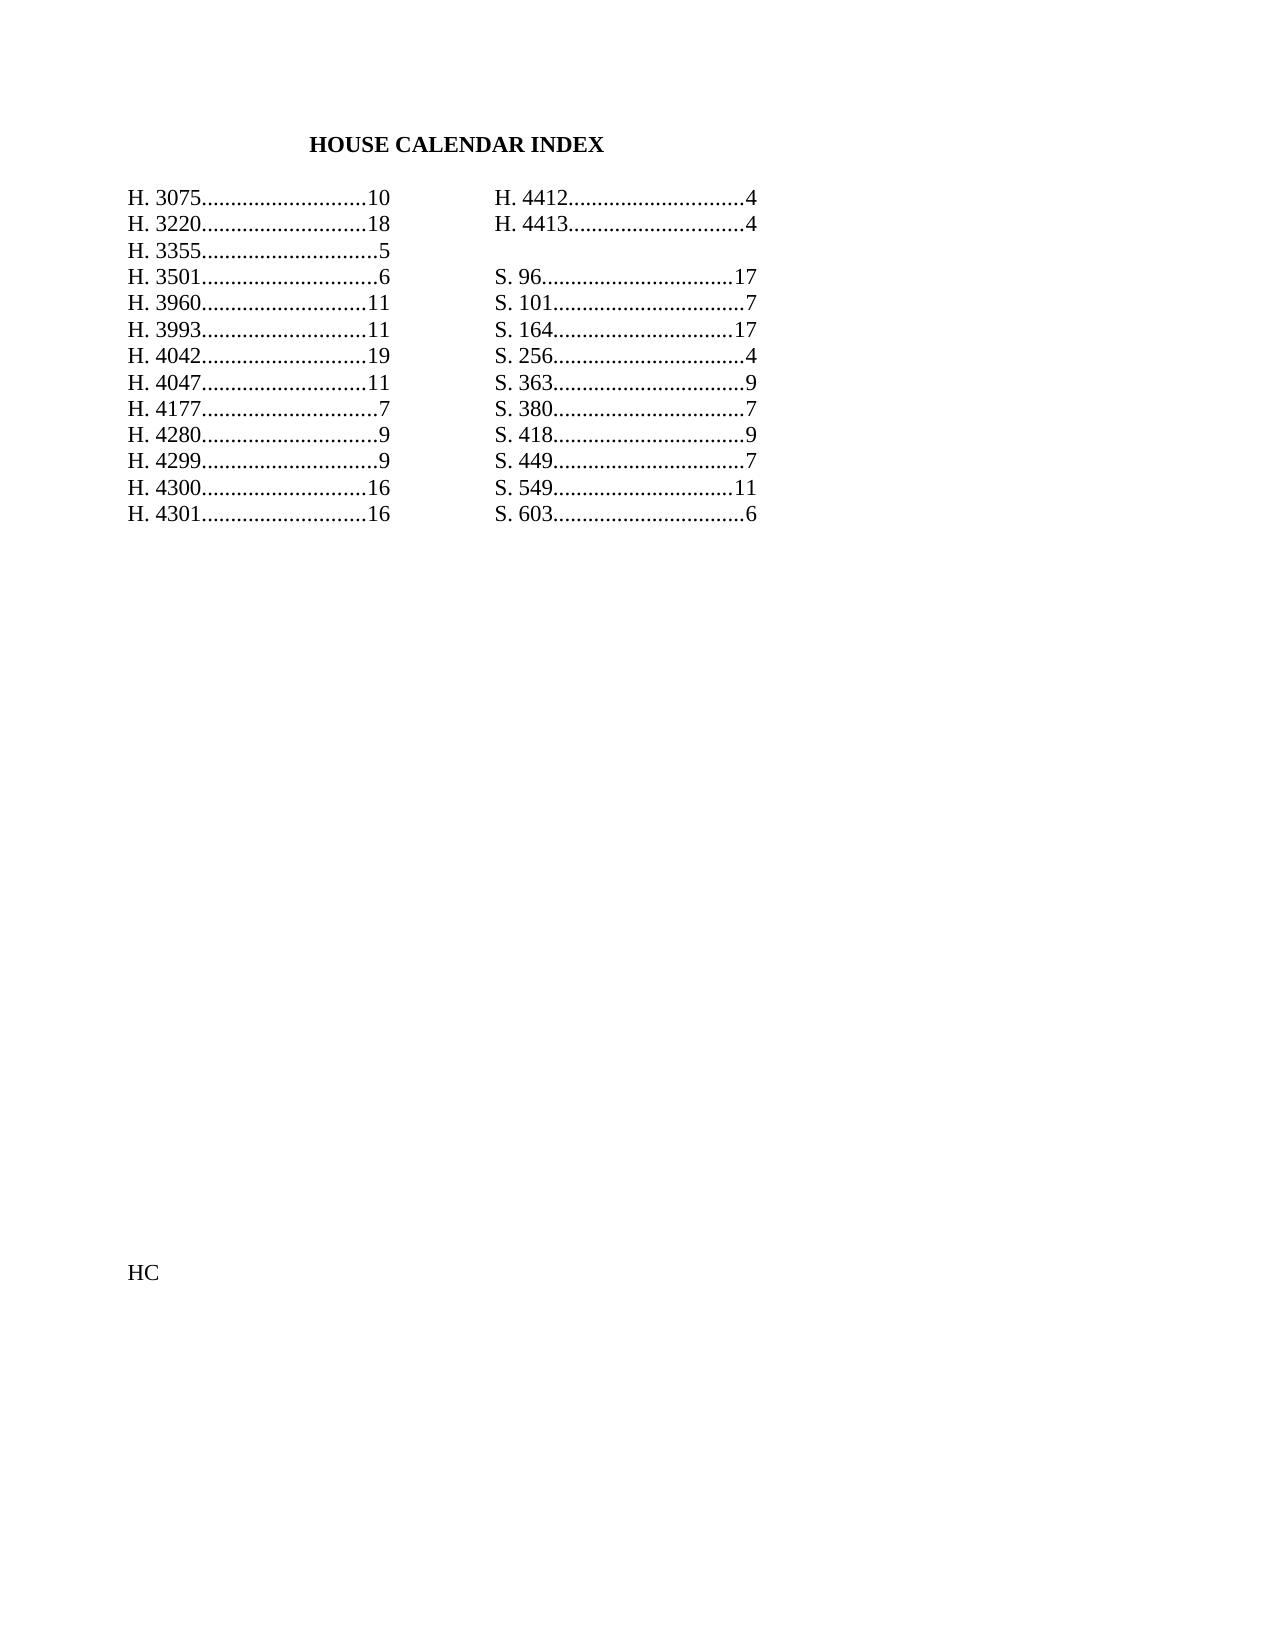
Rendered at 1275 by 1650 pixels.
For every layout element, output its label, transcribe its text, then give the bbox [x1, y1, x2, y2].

text S. 603 6 [494, 500, 786, 527]
text H. 4413 4 [494, 210, 786, 237]
text H. 3993 11 [127, 316, 419, 342]
text H. 3075 10 [127, 184, 419, 210]
text H. 4177 7 [127, 395, 419, 421]
text S. 164 17 [494, 316, 786, 342]
text S. 256 4 [494, 342, 786, 368]
text S. 380 7 [494, 395, 786, 421]
text H. 4299 9 [127, 448, 419, 474]
text H. 3960 11 [127, 289, 419, 316]
text H. 4301 16 [127, 500, 419, 527]
text H. 4042 19 [127, 342, 419, 368]
text H. 4047 11 [127, 368, 419, 395]
text S. 101 7 [494, 289, 786, 316]
text HOUSE CALENDAR INDEX [127, 131, 786, 158]
text S. 363 9 [494, 368, 786, 395]
text H. 3220 18 [127, 210, 419, 237]
text H. 3501 6 [127, 263, 419, 289]
text S. 418 9 [494, 421, 786, 448]
text S. 96 17 [494, 263, 786, 289]
text S. 449 7 [494, 448, 786, 474]
text H. 4412 4 [494, 184, 786, 210]
text S. 549 11 [494, 474, 786, 500]
text H. 4280 9 [127, 421, 419, 448]
text H. 3355 5 [127, 237, 419, 263]
text H. 4300 16 [127, 474, 419, 500]
